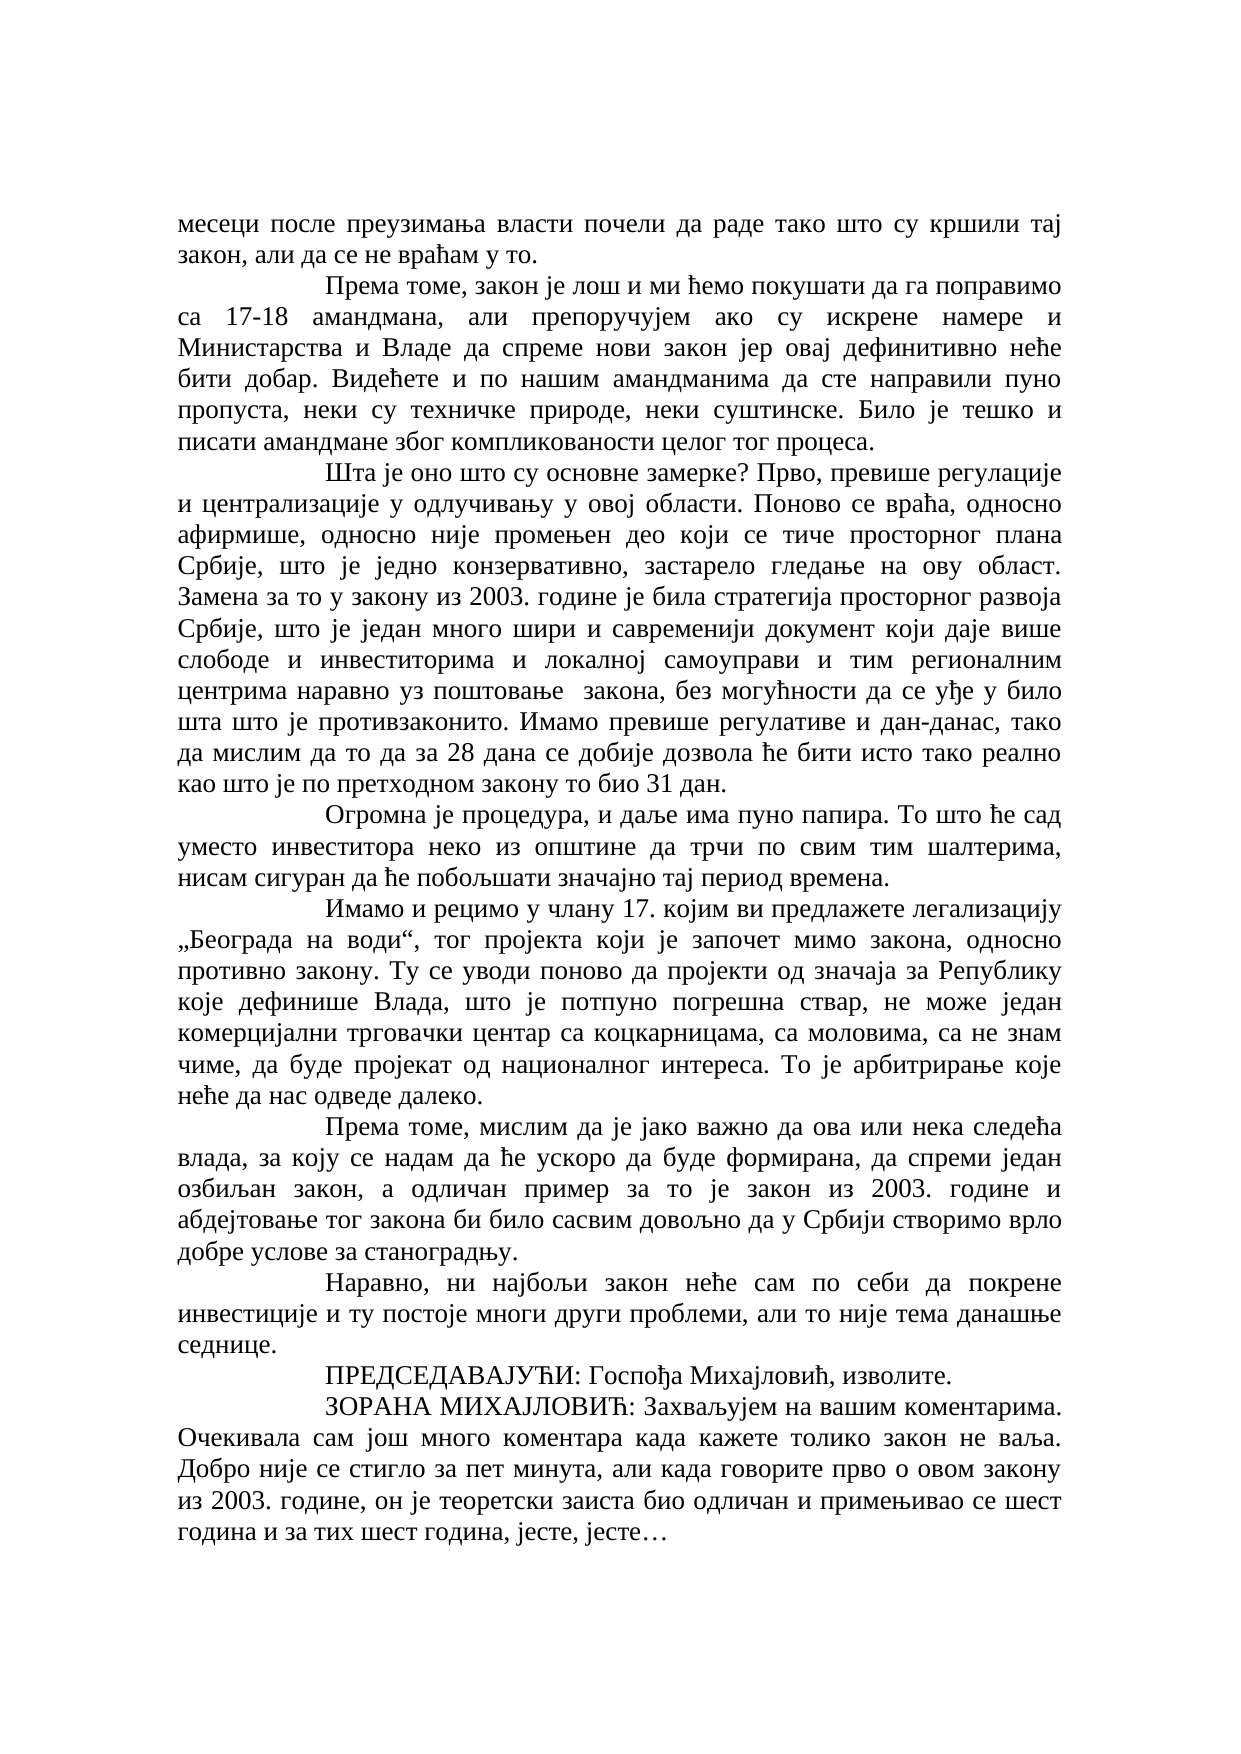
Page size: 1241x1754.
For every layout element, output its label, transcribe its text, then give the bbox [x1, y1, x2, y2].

text ЗОРАНА МИХАЈЛОВИЋ: Захваљујем на вашим коментарима. Очекивала сам још много коментара када кажете толико закон не ваља. Добро није се стигло за пет минута, али када говорите прво о овом закону из 2003. године, он је теоретски заиста био одличан и примењивао се шест година и за тих шест година, јесте, јесте… [177, 1390, 1063, 1546]
text Према томе, мислим да је јако важно да ова или нека следећа влада, за коју се надам да ће ускоро да буде формирана, да спреми један озбиљан закон, а одличан пример за то је закон из 2003. године и абдејтовање тог закона би било сасвим довољно да у Србији створимо врло добре услове за станоградњу. [177, 1110, 1063, 1266]
text ПРЕДСЕДАВАЈУЋИ: Госпођа Михајловић, изволите. [177, 1359, 1063, 1390]
text Огромна је процедура, и даље има пуно папира. То што ће сад уместо инвеститора неко из општине да трчи по свим тим шалтерима, нисам сигуран да ће побољшати значајно тај период времена. [177, 798, 1063, 892]
text Шта је оно што су основне замерке? Прво, превише регулације и централизације у одлучивању у овој области. Поново се враћа, односно афирмише, односно није промењен део који се тиче просторног плана Србије, што је једно конзервативно, застарело гледање на ову област. Замена за то у закону из 2003. године је била стратегија просторног развоја Србије, што је један много шири и савременији документ који даје више слободе и инвеститорима и локалној самоуправи и тим регионалним центрима наравно уз поштовање закона, без могућности да се уђе у било шта што је противзаконито. Имамо превише регулативе и дан-данас, тако да мислим да то да за 28 дана се добије дозвола ће бити исто тако реално као што је по претходном закону то био 31 дан. [177, 456, 1063, 798]
text Наравно, ни најбољи закон неће сам по себи да покрене инвестиције и ту постоје многи други проблеми, али то није тема данашње седнице. [177, 1266, 1063, 1359]
text Имамо и рецимо у члану 17. којим ви предлажете легализацију „Београда на води“, тог пројекта који је започет мимо закона, односно противно закону. Ту се уводи поново да пројекти од значаја за Републику које дефинише Влада, што је потпуно погрешна ствар, не може један комерцијални трговачки центар са коцкарницама, са моловима, са не знам чиме, да буде пројекат од националног интереса. То је арбитрирање које неће да нас одведе далеко. [177, 892, 1063, 1110]
text Према томе, закон је лош и ми ћемо покушати да га поправимо са 17-18 амандмана, али препоручујем ако су искрене намере и Министарства и Владе да спреме нови закон јер овај дефинитивно неће бити добар. Видећете и по нашим амандманима да сте направили пуно пропуста, неки су техничке природе, неки суштинске. Било је тешко и писати амандмане због компликованости целог тог процеса. [177, 269, 1063, 456]
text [177, 207, 1063, 269]
